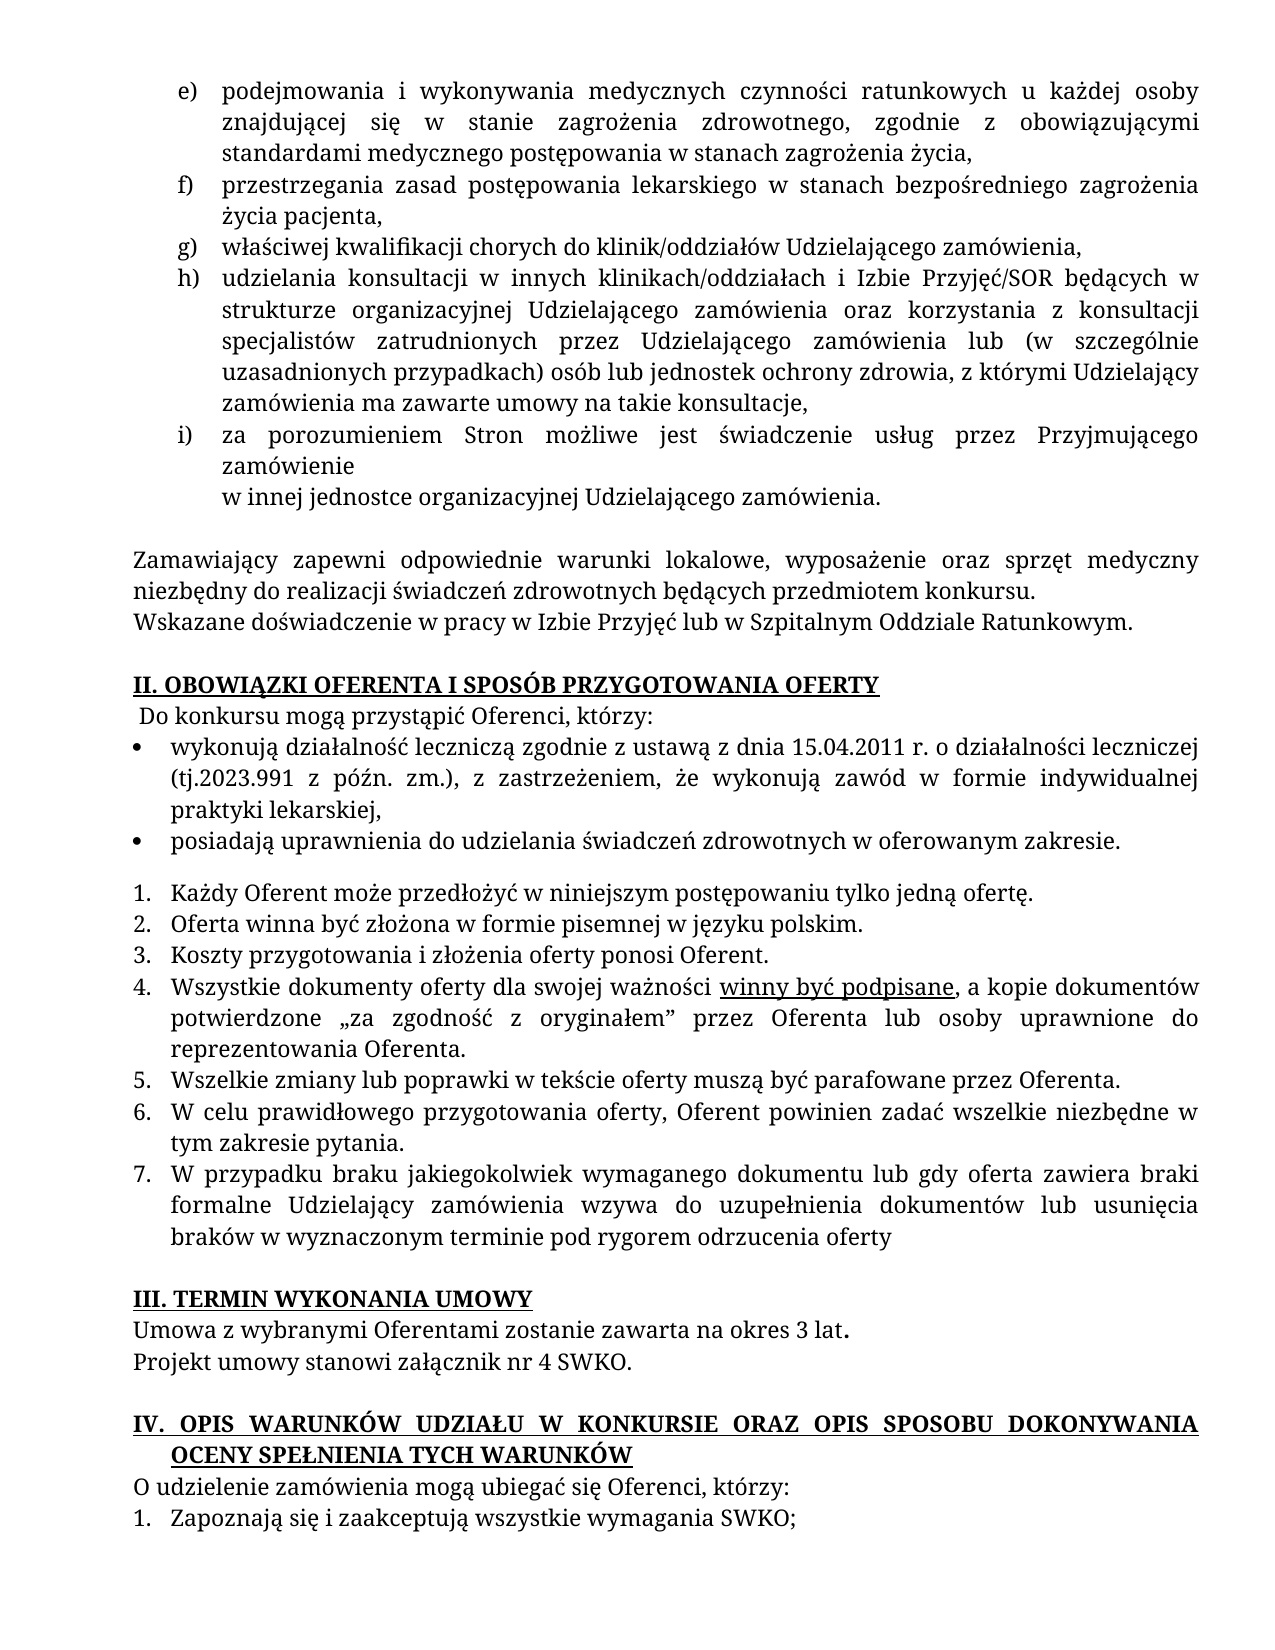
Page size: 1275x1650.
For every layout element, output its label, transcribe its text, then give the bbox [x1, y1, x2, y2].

text Wskazane doświadczenie w pracy w Izbie Przyjęć lub w Szpitalnym Oddziale Ratunkowym. [133, 606, 1200, 637]
text Zamawiający zapewni odpowiednie warunki lokalowe, wyposażenie oraz sprzęt medyczny niezbędny do realizacji świadczeń zdrowotnych będących przedmiotem konkursu. [133, 544, 1200, 606]
text III. TERMIN WYKONANIA UMOWY [133, 1283, 1200, 1314]
text O udzielenie zamówienia mogą ubiegać się Oferenci, którzy: [133, 1471, 1200, 1502]
text II. OBOWIĄZKI OFERENTA I SPOSÓB PRZYGOTOWANIA OFERTY [133, 669, 1200, 700]
list W celu prawidłowego przygotowania oferty, Oferent powinien zadać wszelkie niezbędne w tym zakresie pytania. [133, 1096, 1200, 1158]
list Wszystkie dokumenty oferty dla swojej ważności winny być podpisane, a kopie dokumentów potwierdzone „za zgodność z oryginałem” przez Oferenta lub osoby uprawnione do reprezentowania Oferenta. [133, 971, 1200, 1064]
list W przypadku braku jakiegokolwiek wymaganego dokumentu lub gdy oferta zawiera braki formalne Udzielający zamówienia wzywa do uzupełnienia dokumentów lub usunięcia braków w wyznaczonym terminie pod rygorem odrzucenia oferty [133, 1158, 1200, 1252]
list posiadają uprawnienia do udzielania świadczeń zdrowotnych w oferowanym zakresie. [133, 825, 1200, 856]
list właściwej kwalifikacji chorych do klinik/oddziałów Udzielającego zamówienia, [177, 231, 1200, 262]
list za porozumieniem Stron możliwe jest świadczenie usług przez Przyjmującego zamówienie w innej jednostce organizacyjnej Udzielającego zamówienia. [177, 419, 1200, 512]
list Oferta winna być złożona w formie pisemnej w języku polskim. [133, 908, 1200, 939]
list przestrzegania zasad postępowania lekarskiego w stanach bezpośredniego zagrożenia życia pacjenta, [177, 169, 1200, 231]
list Każdy Oferent może przedłożyć w niniejszym postępowaniu tylko jedną ofertę. [133, 877, 1200, 908]
title Zapoznają się i zaakceptują wszystkie wymagania SWKO; [133, 1502, 1200, 1533]
text Umowa z wybranymi Oferentami zostanie zawarta na okres 3 lat. [133, 1314, 1200, 1346]
text Projekt umowy stanowi załącznik nr 4 SWKO. [133, 1346, 1200, 1377]
list Wszelkie zmiany lub poprawki w tekście oferty muszą być parafowane przez Oferenta. [133, 1064, 1200, 1096]
list podejmowania i wykonywania medycznych czynności ratunkowych u każdej osoby znajdującej się w stanie zagrożenia zdrowotnego, zgodnie z obowiązującymi standardami medycznego postępowania w stanach zagrożenia życia, [177, 75, 1200, 169]
text Do konkursu mogą przystąpić Oferenci, którzy: [133, 700, 1200, 731]
list Koszty przygotowania i złożenia oferty ponosi Oferent. [133, 939, 1200, 971]
text IV. OPIS WARUNKÓW UDZIAŁU W KONKURSIE ORAZ OPIS SPOSOBU DOKONYWANIA OCENY SPEŁNIENIA TYCH WARUNKÓW [133, 1408, 1200, 1471]
list wykonują działalność leczniczą zgodnie z ustawą z dnia 15.04.2011 r. o działalności leczniczej (tj.2023.991 z późn. zm.), z zastrzeżeniem, że wykonują zawód w formie indywidualnej praktyki lekarskiej, [133, 731, 1200, 825]
list udzielania konsultacji w innych klinikach/oddziałach i Izbie Przyjęć/SOR będących w strukturze organizacyjnej Udzielającego zamówienia oraz korzystania z konsultacji specjalistów zatrudnionych przez Udzielającego zamówienia lub (w szczególnie uzasadnionych przypadkach) osób lub jednostek ochrony zdrowia, z którymi Udzielający zamówienia ma zawarte umowy na takie konsultacje, [177, 262, 1200, 419]
